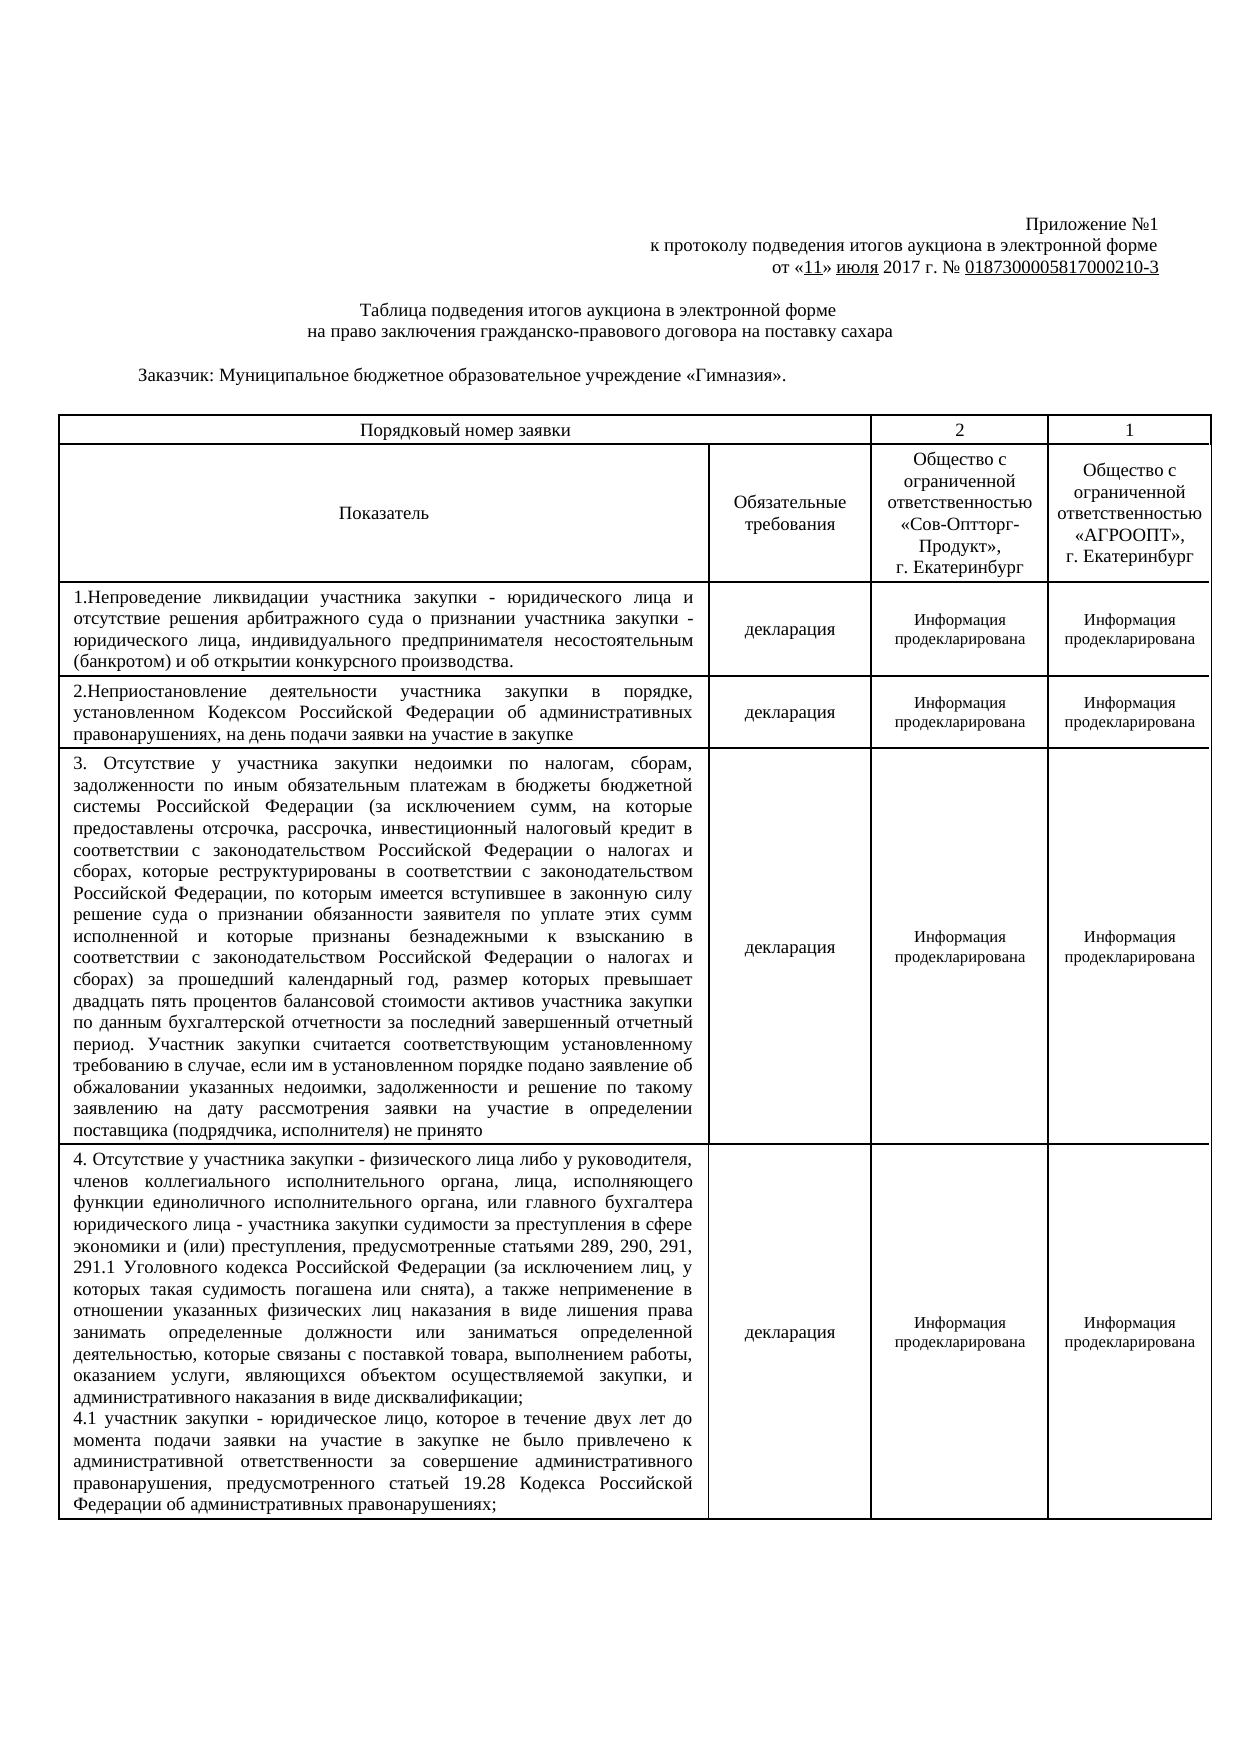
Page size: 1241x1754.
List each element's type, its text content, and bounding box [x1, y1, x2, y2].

table_cell декларация [709, 1145, 870, 1518]
table_cell декларация [710, 749, 870, 1143]
table_cell декларация [710, 677, 870, 747]
table_cell 3. Отсутствие у участника закупки недоимки по налогам, сборам, задолженности по иным обязательным платежам в бюджеты бюджетной системы Российской Федерации (за исключением сумм, на которые предоставлены отсрочка, рассрочка, инвестиционный налоговый кредит в соответствии с законодательством Российской Федерации о налогах и сборах, которые реструктурированы в соответствии с законодательством Российской Федерации, по которым имеется вступившее в законную силу решение суда о признании обязанности заявителя по уплате этих сумм исполненной и которые признаны безнадежными к взысканию в соответствии с законодательством Российской Федерации о налогах и сборах) за прошедший календарный год, размер которых превышает двадцать пять процентов балансовой стоимости активов участника закупки по данным бухгалтерской отчетности за последний завершенный отчетный период. Участник закупки считается соответствующим установленному требованию в случае, если им в установленном порядке подано заявление об обжаловании указанных недоимки, задолженности и решение по такому заявлению на дату рассмотрения заявки на участие в определении поставщика (подрядчика, исполнителя) не принято [60, 749, 708, 1143]
table_header 1 [1049, 416, 1210, 443]
table_cell 1.Непроведение ликвидации участника закупки - юридического лица и отсутствие решения арбитражного суда о признании участника закупки - юридического лица, индивидуального предпринимателя несостоятельным (банкротом) и об открытии конкурсного производства. [60, 583, 708, 675]
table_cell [1049, 1143, 1211, 1518]
table_cell Информация продекларирована [872, 749, 1047, 1143]
table_cell Информация продекларирована [1049, 675, 1211, 747]
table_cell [872, 1145, 1047, 1518]
text Таблица подведения итогов аукциона в электронной форме [44, 299, 1152, 320]
text к протоколу подведения итогов аукциона в электронной форме [44, 234, 1158, 256]
text от «11» июля 2017 г. № 0187300005817000210-3 [44, 256, 1158, 277]
text Заказчик: Муниципальное бюджетное образовательное учреждение «Гимназия». [44, 363, 1152, 385]
table_cell Показатель [60, 445, 708, 581]
table_cell 2.Неприостановление деятельности участника закупки в порядке, установленном Кодексом Российской Федерации об административных правонарушениях, на день подачи заявки на участие в закупке [60, 677, 708, 747]
table_header Порядковый номер заявки [60, 416, 870, 443]
table_cell Информация продекларирована [1049, 581, 1211, 675]
table_cell Информация продекларирована [1049, 747, 1211, 1143]
table_cell Информация продекларирована [872, 677, 1047, 747]
text Приложение №1 [44, 212, 1158, 234]
table_cell Обязательные требования [710, 445, 870, 581]
table_cell Информация продекларирована [872, 583, 1047, 675]
table_cell 4. Отсутствие у участника закупки - физического лица либо у руководителя, членов коллегиального исполнительного органа, лица, исполняющего функции единоличного исполнительного органа, или главного бухгалтера юридического лица - участника закупки судимости за преступления в сфере экономики и (или) преступления, предусмотренные статьями 289, 290, 291, 291.1 Уголовного кодекса Российской Федерации (за исключением лиц, у которых такая судимость погашена или снята), а также неприменение в отношении указанных физических лиц наказания в виде лишения права занимать определенные должности или заниматься определенной деятельностью, которые связаны с поставкой товара, выполнением работы, оказанием услуги, являющихся объектом осуществляемой закупки, и административного наказания в виде дисквалификации; 4.1 участник закупки - юридическое лицо, которое в течение двух лет до момента подачи заявки на участие в закупке не было привлечено к административной ответственности за совершение административного правонарушения, предусмотренного статьей 19.28 Кодекса Российской Федерации об административных правонарушениях; [60, 1145, 708, 1518]
table_cell декларация [710, 583, 870, 675]
text на право заключения гражданско-правового договора на поставку сахара [44, 320, 1152, 342]
table_header 2 [872, 416, 1047, 443]
table_cell Общество с ограниченной ответственностью «АГРООПТ», г. Екатеринбург [1049, 443, 1211, 581]
table_cell Общество с ограниченной ответственностью «Сов-Оптторг-Продукт», г. Екатеринбург [872, 445, 1047, 581]
